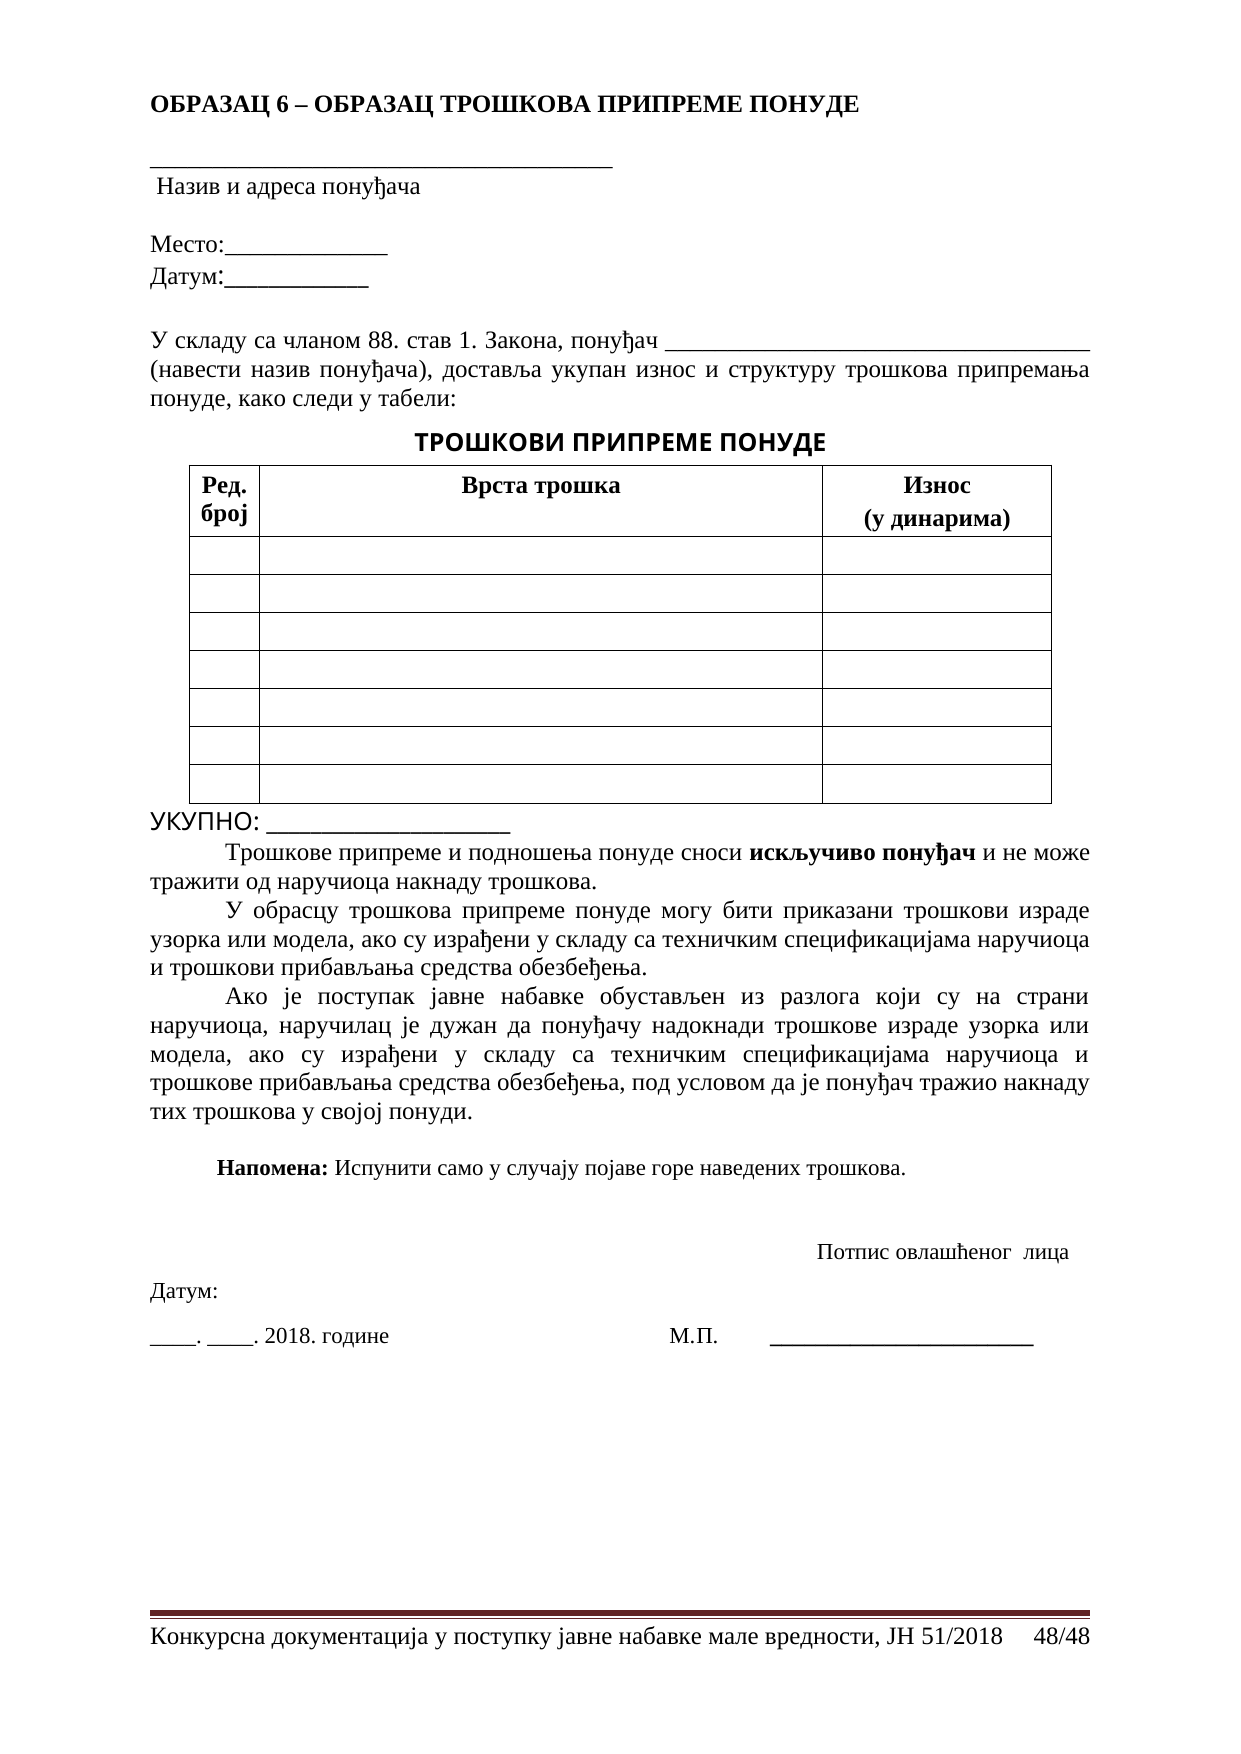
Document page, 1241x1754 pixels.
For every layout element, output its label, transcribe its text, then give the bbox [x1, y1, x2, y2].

text Датум:_____________ [150, 257, 1090, 292]
table_cell [823, 651, 1051, 688]
table_cell [190, 537, 259, 574]
table_cell [260, 537, 822, 574]
table_cell [190, 651, 259, 688]
text ОБРАЗАЦ 6 – ОБРАЗАЦ ТРОШКОВА ПРИПРЕМЕ ПОНУДЕ [150, 89, 1090, 117]
text Место:_____________ [150, 229, 1090, 257]
table_cell [823, 765, 1051, 802]
table_header Врста трошка [260, 466, 822, 536]
table_cell [260, 727, 822, 764]
text Трошкове припреме и подношења понуде сноси искључиво понуђач и не може тражити од наручиоца накнаду трошкова. [150, 837, 1090, 895]
text _____________________________________ [150, 142, 1090, 171]
table_cell [260, 575, 822, 612]
table_cell [823, 575, 1051, 612]
table_cell [190, 575, 259, 612]
text Потпис овлашћеног лица [150, 1238, 1083, 1265]
table_cell [823, 613, 1051, 650]
text ____. ____. 2018. године M.П. _______________________ [150, 1322, 1090, 1349]
table_cell [260, 765, 822, 802]
text УКУПНО: ______________________ [150, 458, 1090, 837]
text Назив и адреса понуђача [150, 171, 1090, 200]
table_cell [823, 727, 1051, 764]
table_cell [190, 689, 259, 726]
table_cell [260, 613, 822, 650]
table_header Ред. број [190, 466, 259, 536]
table_cell [190, 613, 259, 650]
table_cell [823, 689, 1051, 726]
table_cell [260, 651, 822, 688]
text Ако је поступак јавне набавке обустављен из разлога који су на страни наручиоца, наручилац је дужан да понуђачу надокнади трошкове израде узорка или модела, ако су израђени у складу са техничким спецификацијама наручиоца и трошкове прибављања средства обезбеђења, под условом да је понуђач тражио накнаду тих трошкова у својој понуди. [150, 981, 1090, 1125]
text Напомена: Испунити само у случају појаве горе наведених трошкова. [150, 1154, 1090, 1181]
text ТРОШКОВИ ПРИПРЕМЕ ПОНУДЕ [150, 424, 1090, 458]
table_cell [190, 765, 259, 802]
text Датум: [150, 1277, 1090, 1303]
table_cell [190, 727, 259, 764]
text У складу са чланом 88. став 1. Закона, понуђач __________________________________ (навести назив понуђача), доставља укупан износ и структуру трошкова припремања понуде, како следи у табели: [150, 326, 1090, 412]
table_cell [260, 689, 822, 726]
table_cell [823, 537, 1051, 574]
table_header Износ (у динарима) [823, 466, 1051, 536]
text У обрасцу трошкова припреме понуде могу бити приказани трошкови израде узорка или модела, ако су израђени у складу са техничким спецификацијама наручиоца и трошкови прибављања средства обезбеђења. [150, 895, 1090, 981]
